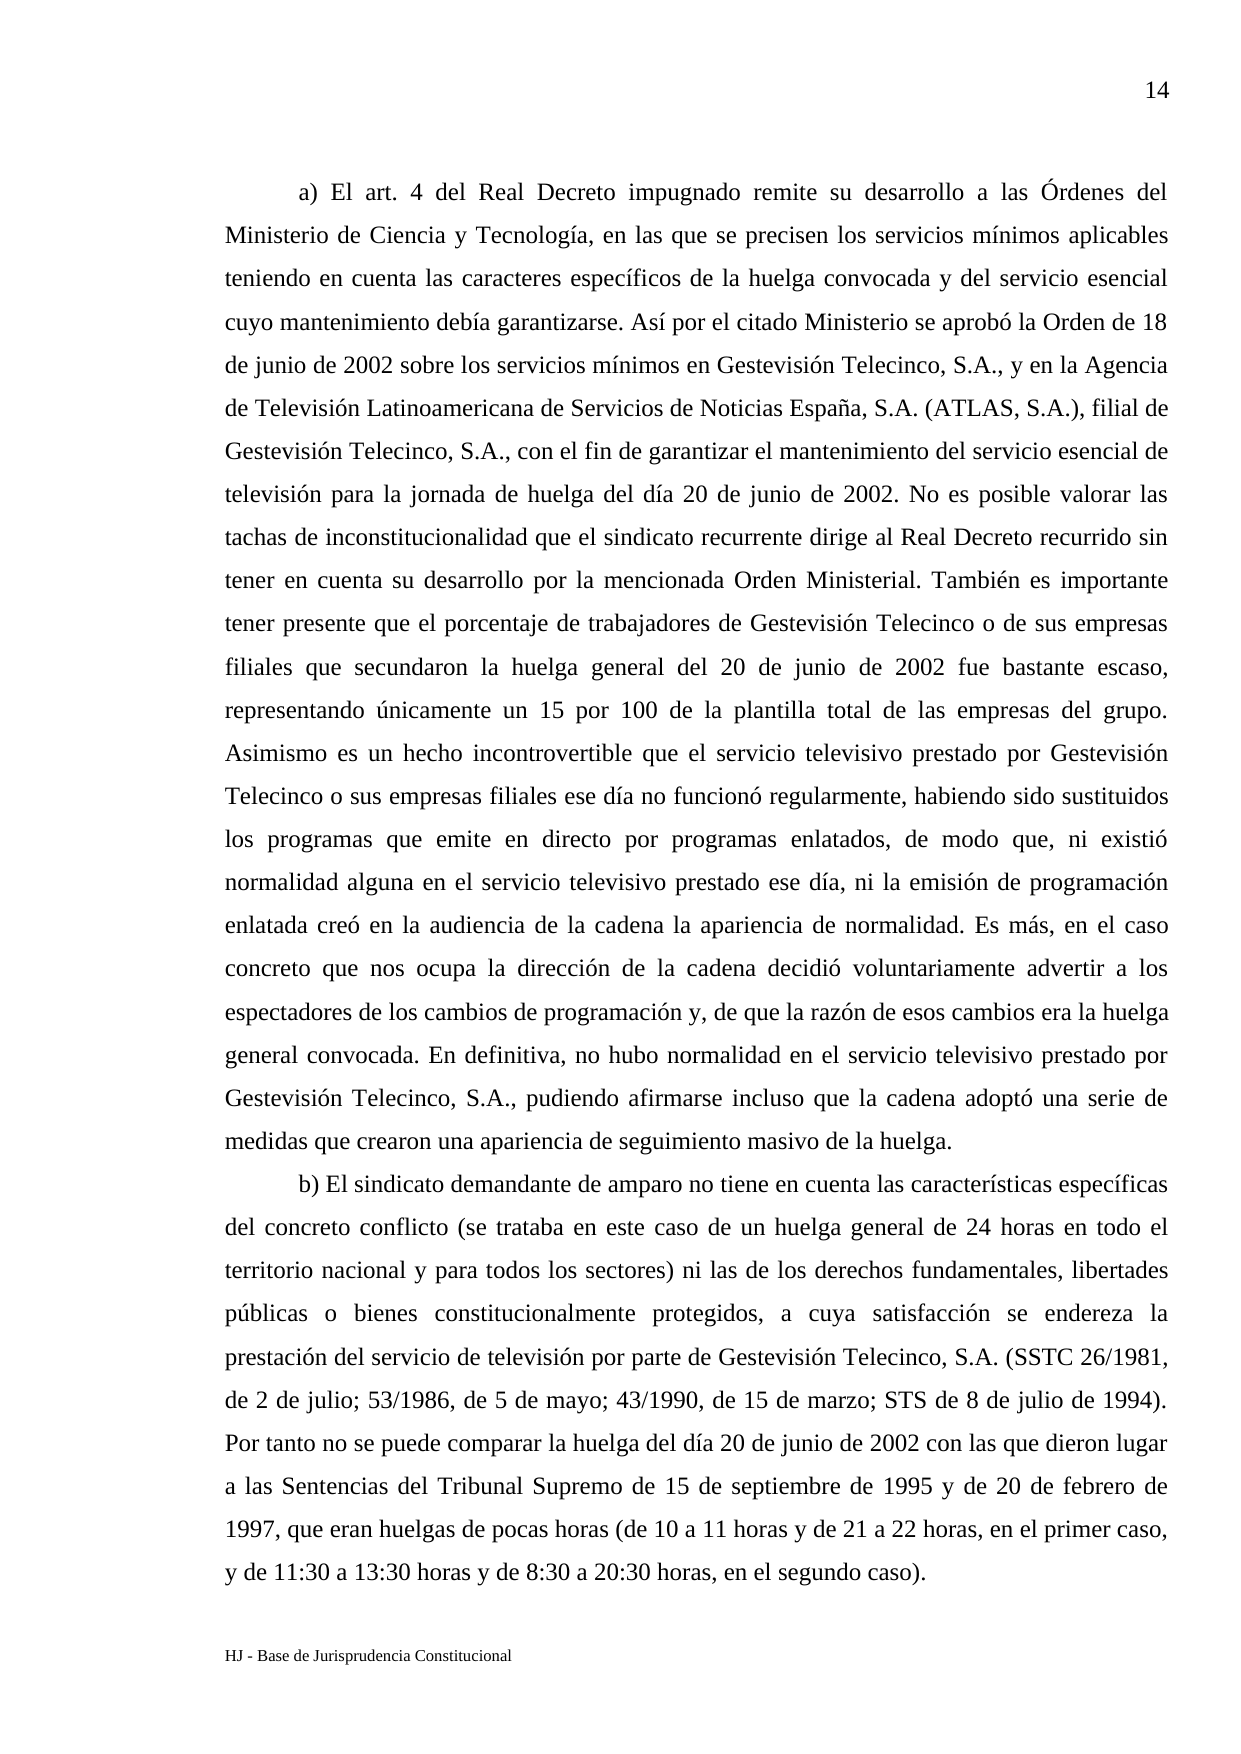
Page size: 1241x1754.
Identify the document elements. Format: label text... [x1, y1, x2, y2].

text a) El art. 4 del Real Decreto impugnado remite su desarrollo a las Órdenes del Ministerio de Ciencia y Tecnología, en las que se precisen los servicios mínimos aplicables teniendo en cuenta las caracteres específicos de la huelga convocada y del servicio esencial cuyo mantenimiento debía garantizarse. Así por el citado Ministerio se aprobó la Orden de 18 de junio de 2002 sobre los servicios mínimos en Gestevisión Telecinco, S.A., y en la Agencia de Televisión Latinoamericana de Servicios de Noticias España, S.A. (ATLAS, S.A.), filial de Gestevisión Telecinco, S.A., con el fin de garantizar el mantenimiento del servicio esencial de televisión para la jornada de huelga del día 20 de junio de 2002. No es posible valorar las tachas de inconstitucionalidad que el sindicato recurrente dirige al Real Decreto recurrido sin tener en cuenta su desarrollo por la mencionada Orden Ministerial. También es importante tener presente que el porcentaje de trabajadores de Gestevisión Telecinco o de sus empresas filiales que secundaron la huelga general del 20 de junio de 2002 fue bastante escaso, representando únicamente un 15 por 100 de la plantilla total de las empresas del grupo. Asimismo es un hecho incontrovertible que el servicio televisivo prestado por Gestevisión Telecinco o sus empresas filiales ese día no funcionó regularmente, habiendo sido sustituidos los programas que emite en directo por programas enlatados, de modo que, ni existió normalidad alguna en el servicio televisivo prestado ese día, ni la emisión de programación enlatada creó en la audiencia de la cadena la apariencia de normalidad. Es más, en el caso concreto que nos ocupa la dirección de la cadena decidió voluntariamente advertir a los espectadores de los cambios de programación y, de que la razón de esos cambios era la huelga general convocada. En definitiva, no hubo normalidad en el servicio televisivo prestado por Gestevisión Telecinco, S.A., pudiendo afirmarse incluso que la cadena adoptó una serie de medidas que crearon una apariencia de seguimiento masivo de la huelga. [224, 177, 1169, 1155]
text b) El sindicato demandante de amparo no tiene en cuenta las características específicas del concreto conflicto (se trataba en este caso de un huelga general de 24 horas en todo el territorio nacional y para todos los sectores) ni las de los derechos fundamentales, libertades públicas o bienes constitucionalmente protegidos, a cuya satisfacción se endereza la prestación del servicio de televisión por parte de Gestevisión Telecinco, S.A. (SSTC 26/1981, de 2 de julio; 53/1986, de 5 de mayo; 43/1990, de 15 de marzo; STS de 8 de julio de 1994). Por tanto no se puede comparar la huelga del día 20 de junio de 2002 con las que dieron lugar a las Sentencias del Tribunal Supremo de 15 de septiembre de 1995 y de 20 de febrero de 1997, que eran huelgas de pocas horas (de 10 a 11 horas y de 21 a 22 horas, en el primer caso, y de 11:30 a 13:30 horas y de 8:30 a 20:30 horas, en el segundo caso). [224, 1169, 1169, 1586]
